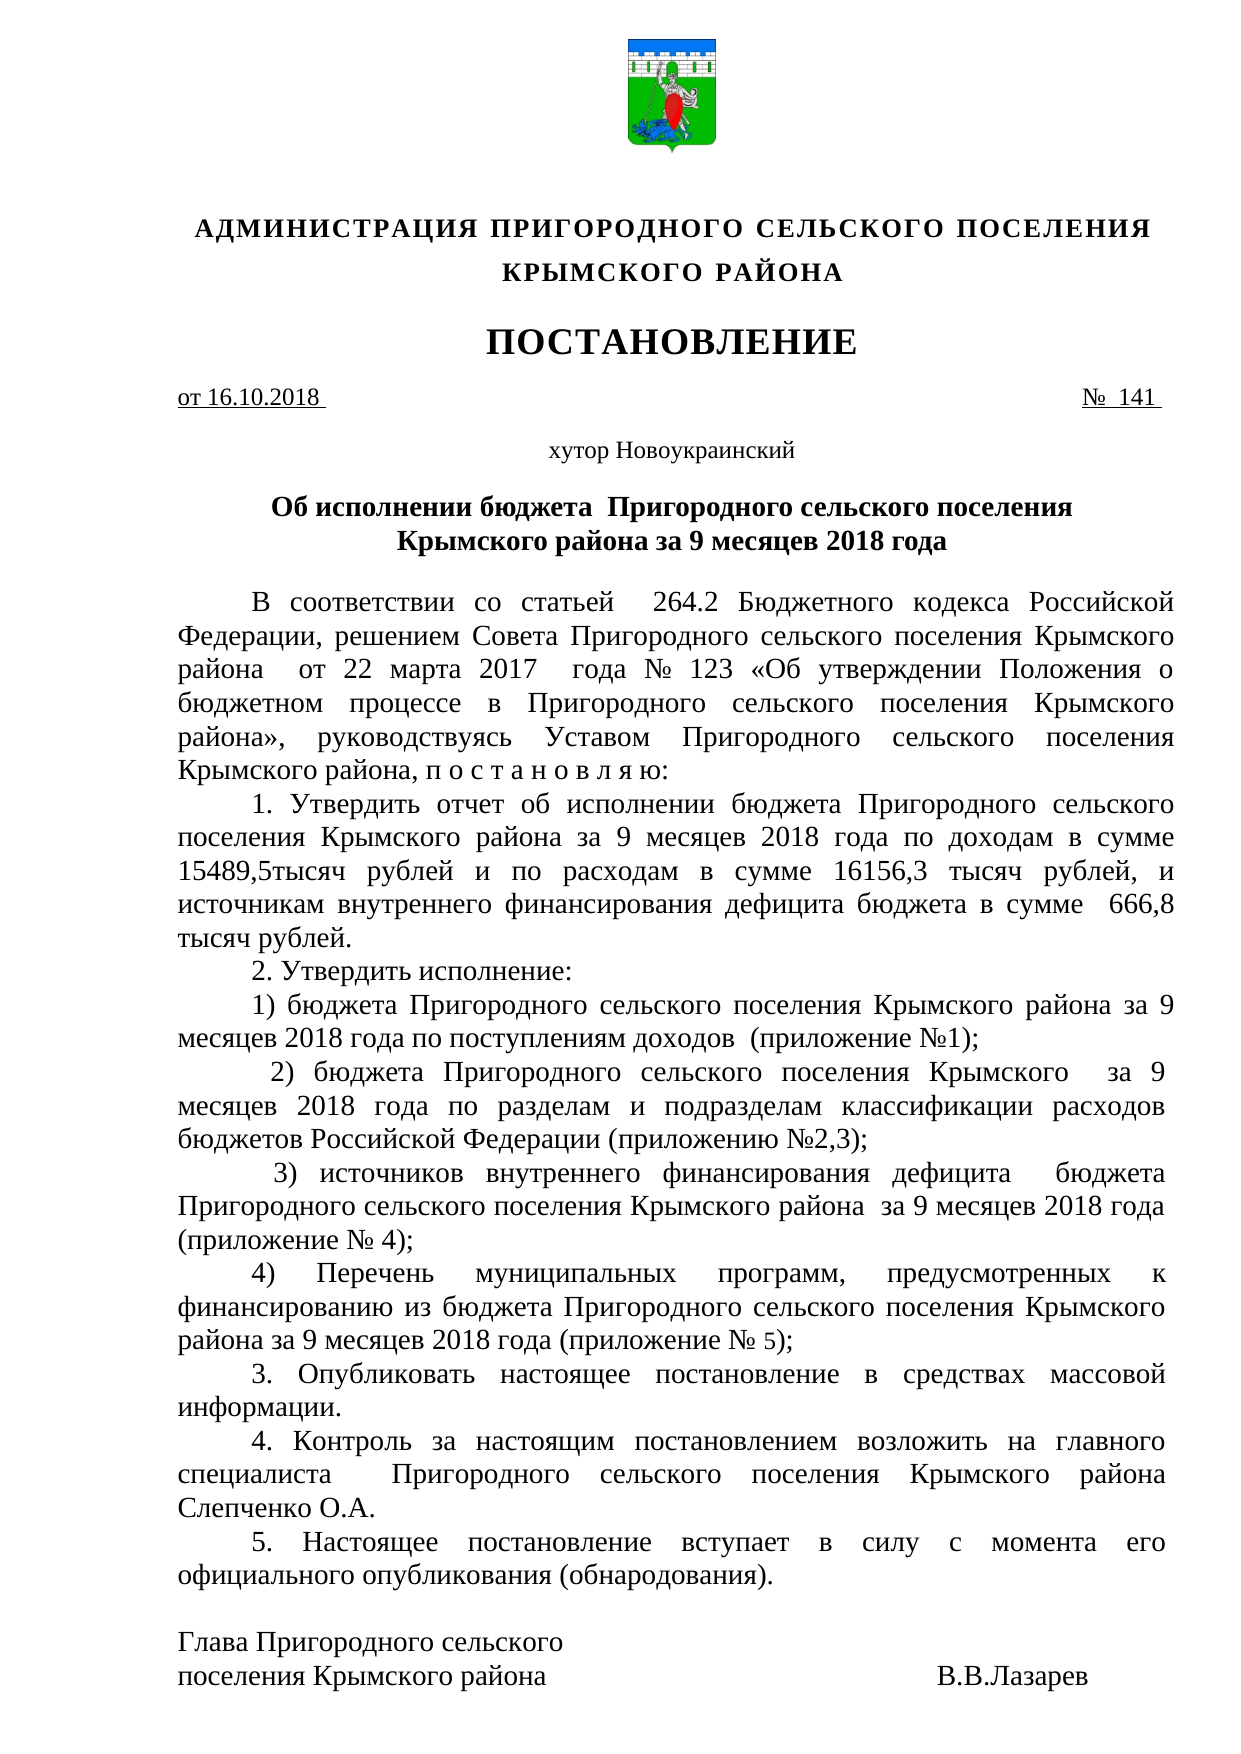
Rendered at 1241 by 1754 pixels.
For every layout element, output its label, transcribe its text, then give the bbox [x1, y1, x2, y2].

text 1) бюджета Пригородного сельского поселения Крымского района за 9 месяцев 2018 года по поступлениям доходов (приложение №1); [177, 987, 1175, 1054]
subtitle Крымского района за 9 месяцев 2018 года [177, 523, 1167, 557]
text 3) источников внутреннего финансирования дефицита бюджета Пригородного сельского поселения Крымского района за 9 месяцев 2018 года (приложение № 4); [177, 1155, 1167, 1255]
text поселения Крымского района В.В.Лазарев [177, 1658, 1167, 1691]
text ПОСТАНОВЛЕНИЕ [177, 320, 1167, 363]
subtitle Об исполнении бюджета Пригородного сельского поселения [177, 489, 1167, 523]
text 1. Утвердить отчет об исполнении бюджета Пригородного сельского поселения Крымского района за 9 месяцев 2018 года по доходам в сумме 15489,5тысяч рублей и по расходам в сумме 16156,3 тысяч рублей, и источникам внутреннего финансирования дефицита бюджета в сумме 666,8 тысяч рублей. [177, 786, 1175, 953]
text 4) Перечень муниципальных программ, предусмотренных к финансированию из бюджета Пригородного сельского поселения Крымского района за 9 месяцев 2018 года (приложение № 5); [177, 1255, 1167, 1356]
text администрация пригородного сельского поселения крымского района [177, 207, 1167, 289]
text хутор Новоукраинский [177, 436, 1167, 464]
text Глава Пригородного сельского [177, 1624, 1167, 1658]
text от 16.10.2018 № 141 [177, 382, 1167, 411]
picture [628, 39, 716, 153]
text 3. Опубликовать настоящее постановление в средствах массовой информации. [177, 1356, 1167, 1423]
text 4. Контроль за настоящим постановлением возложить на главного специалиста Пригородного сельского поселения Крымского района Слепченко О.А. [177, 1423, 1167, 1524]
text В соответствии со статьей 264.2 Бюджетного кодекса Российской Федерации, решением Совета Пригородного сельского поселения Крымского района от 22 марта 2017 года № 123 «Об утверждении Положения о бюджетном процессе в Пригородного сельского поселения Крымского района», руководствуясь Уставом Пригородного сельского поселения Крымского района, п о с т а н о в л я ю: [177, 584, 1175, 786]
text 2. Утвердить исполнение: [177, 953, 1175, 987]
text 5. Настоящее постановление вступает в силу с момента его официального опубликования (обнародования). [177, 1524, 1167, 1591]
text 2) бюджета Пригородного сельского поселения Крымского за 9 месяцев 2018 года по разделам и подразделам классификации расходов бюджетов Российской Федерации (приложению №2,3); [177, 1054, 1167, 1155]
